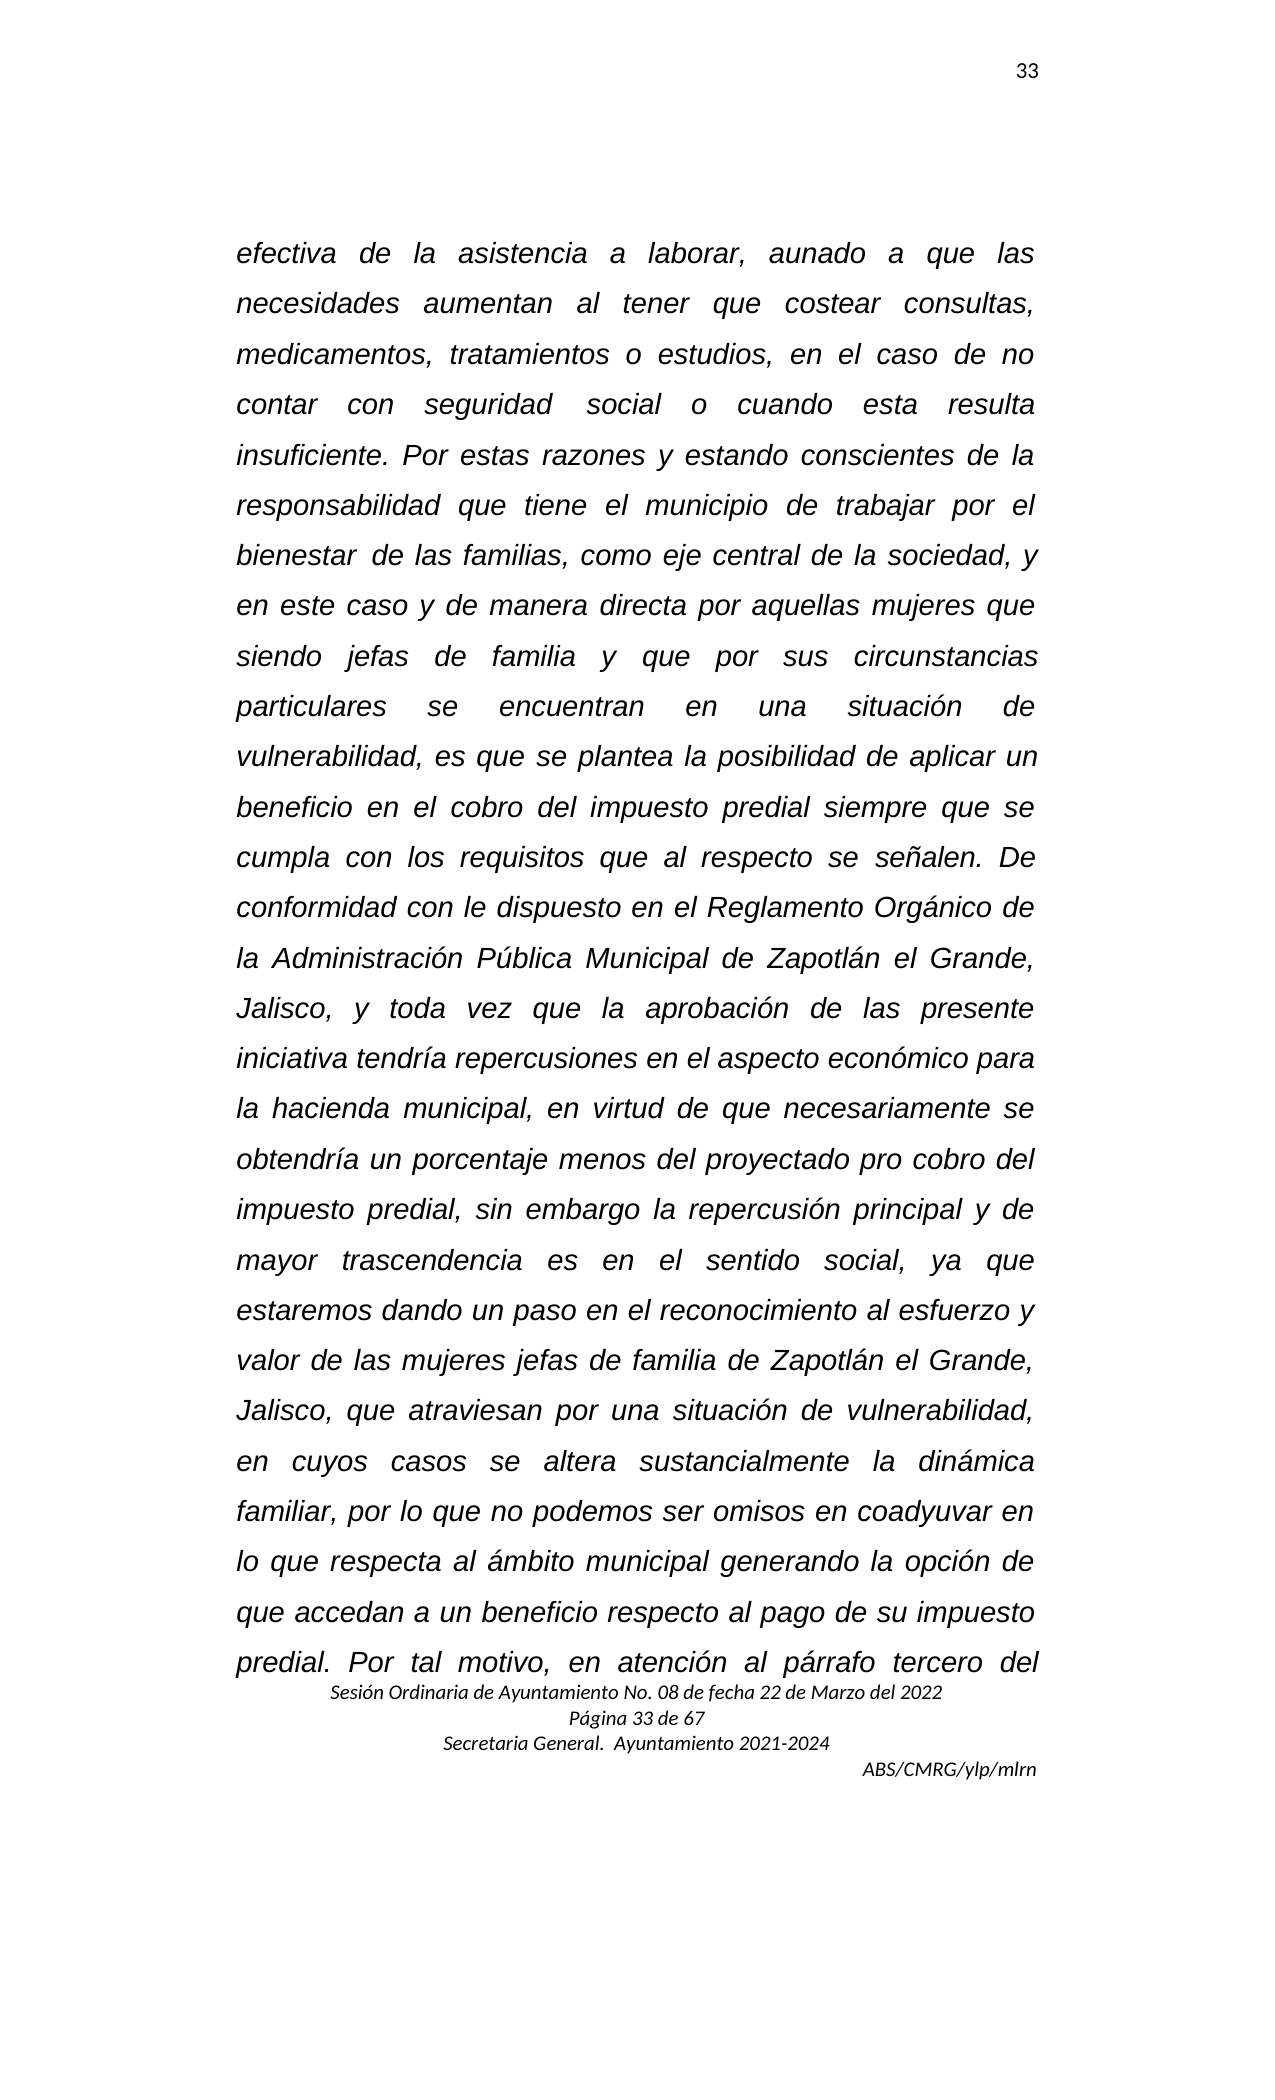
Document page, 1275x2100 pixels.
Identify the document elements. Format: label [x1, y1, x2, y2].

text [236, 236, 1039, 1678]
